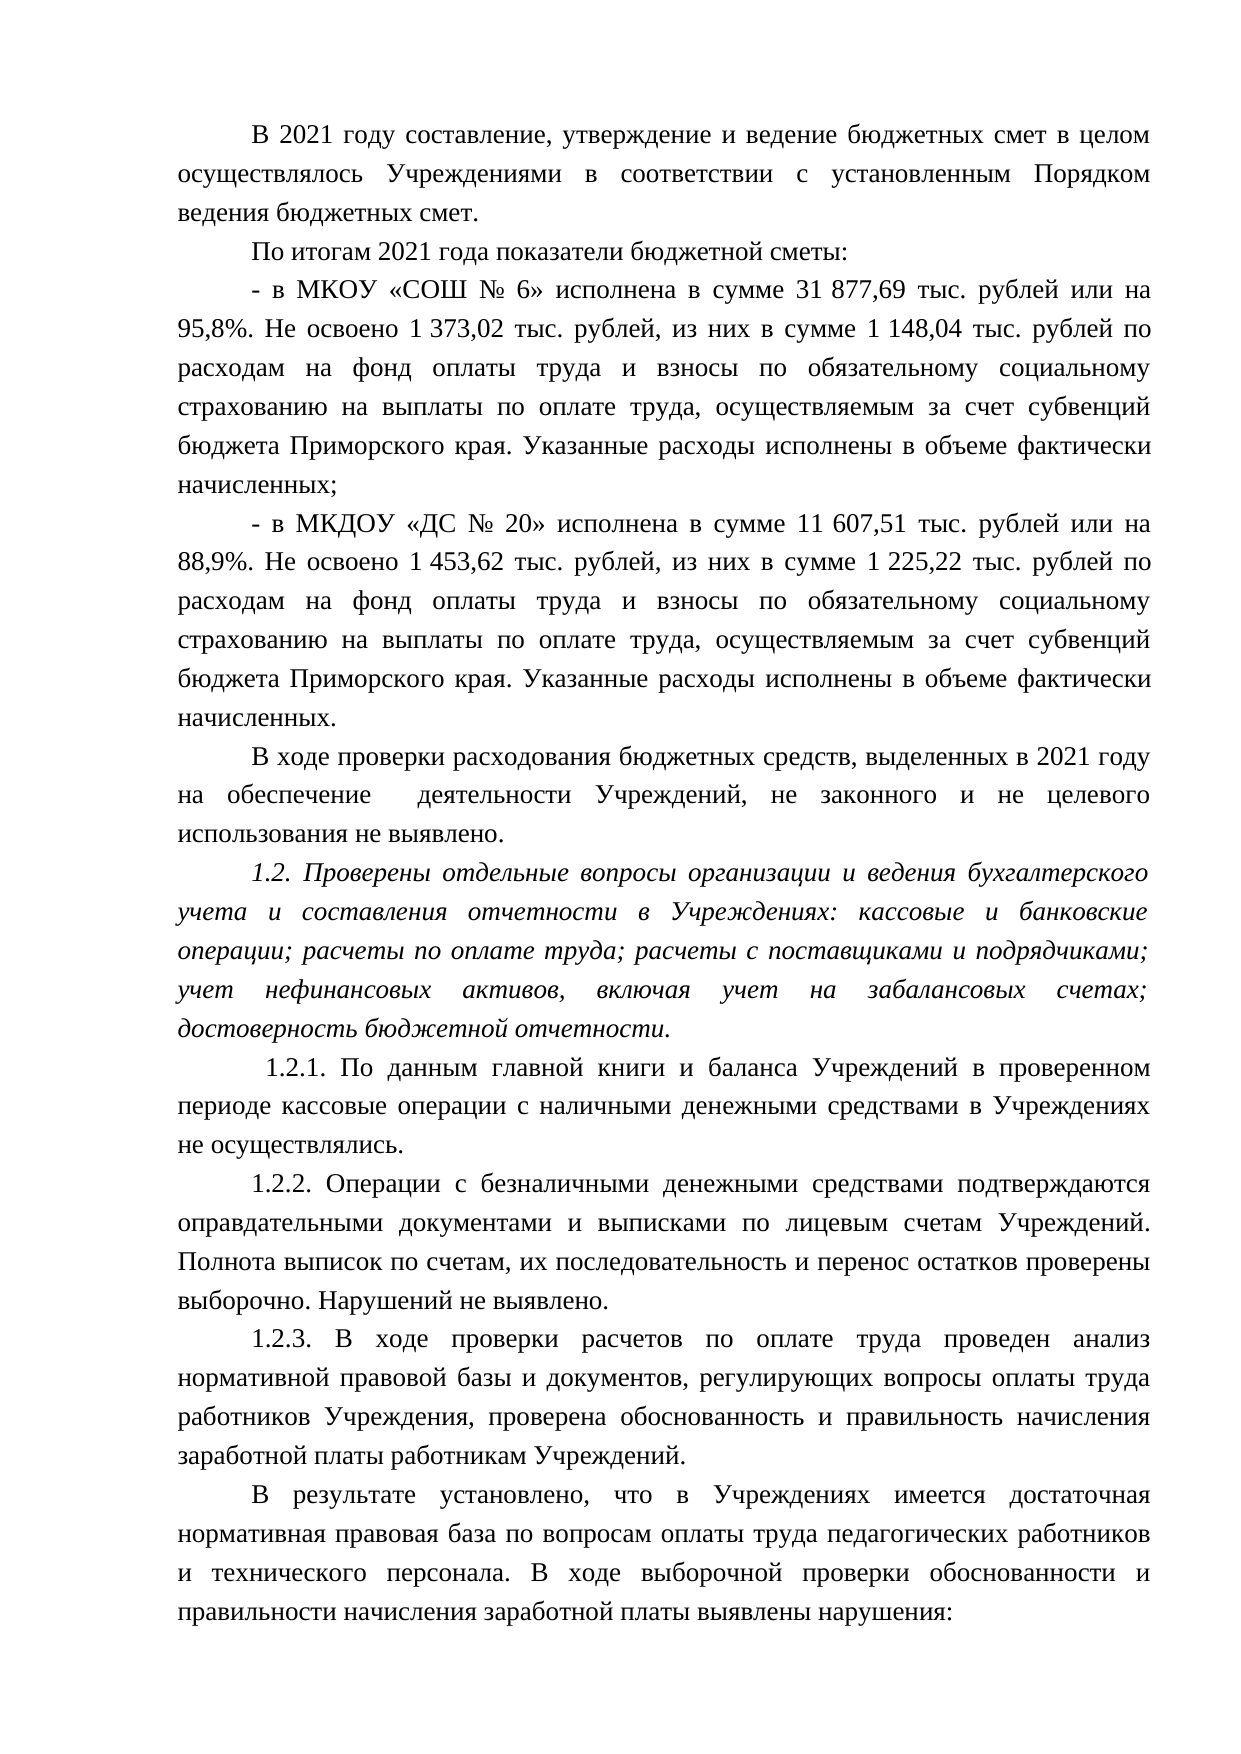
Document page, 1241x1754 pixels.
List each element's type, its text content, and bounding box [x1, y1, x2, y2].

text В результате установлено, что в Учреждениях имеется достаточная нормативная правовая база по вопросам оплаты труда педагогических работников и технического персонала. В ходе выборочной проверки обоснованности и правильности начисления заработной платы выявлены нарушения: [177, 1478, 1152, 1626]
text По итогам 2021 года показатели бюджетной сметы: [177, 235, 1152, 266]
text - в МКДОУ «ДС № 20» исполнена в сумме 11 607,51 тыс. рублей или на 88,9%. Не освоено 1 453,62 тыс. рублей, из них в сумме 1 225,22 тыс. рублей по расходам на фонд оплаты труда и взносы по обязательному социальному страхованию на выплаты по оплате труда, осуществляемым за счет субвенций бюджета Приморского края. Указанные расходы исполнены в объеме фактически начисленных. [177, 507, 1152, 732]
text 1.2. Проверены отдельные вопросы организации и ведения бухгалтерского учета и составления отчетности в Учреждениях: кассовые и банковские операции; расчеты по оплате труда; расчеты с поставщиками и подрядчиками; учет нефинансовых активов, включая учет на забалансовых счетах; достоверность бюджетной отчетности. [177, 856, 1152, 1043]
text В 2021 году составление, утверждение и ведение бюджетных смет в целом осуществлялось Учреждениями в соответствии с установленным Порядком ведения бюджетных смет. [177, 118, 1152, 227]
text 1.2.2. Операции с безналичными денежными средствами подтверждаются оправдательными документами и выписками по лицевым счетам Учреждений. Полнота выписок по счетам, их последовательность и перенос остатков проверены выборочно. Нарушений не выявлено. [177, 1167, 1152, 1315]
text В ходе проверки расходования бюджетных средств, выделенных в 2021 году на обеспечение деятельности Учреждений, не законного и не целевого использования не выявлено. [177, 740, 1152, 849]
text 1.2.1. По данным главной книги и баланса Учреждений в проверенном периоде кассовые операции с наличными денежными средствами в Учреждениях не осуществлялись. [177, 1051, 1152, 1159]
text 1.2.3. В ходе проверки расчетов по оплате труда проведен анализ нормативной правовой базы и документов, регулирующих вопросы оплаты труда работников Учреждения, проверена обоснованность и правильность начисления заработной платы работникам Учреждений. [177, 1323, 1152, 1470]
text - в МКОУ «СОШ № 6» исполнена в сумме 31 877,69 тыс. рублей или на 95,8%. Не освоено 1 373,02 тыс. рублей, из них в сумме 1 148,04 тыс. рублей по расходам на фонд оплаты труда и взносы по обязательному социальному страхованию на выплаты по оплате труда, осуществляемым за счет субвенций бюджета Приморского края. Указанные расходы исполнены в объеме фактически начисленных; [177, 273, 1152, 499]
